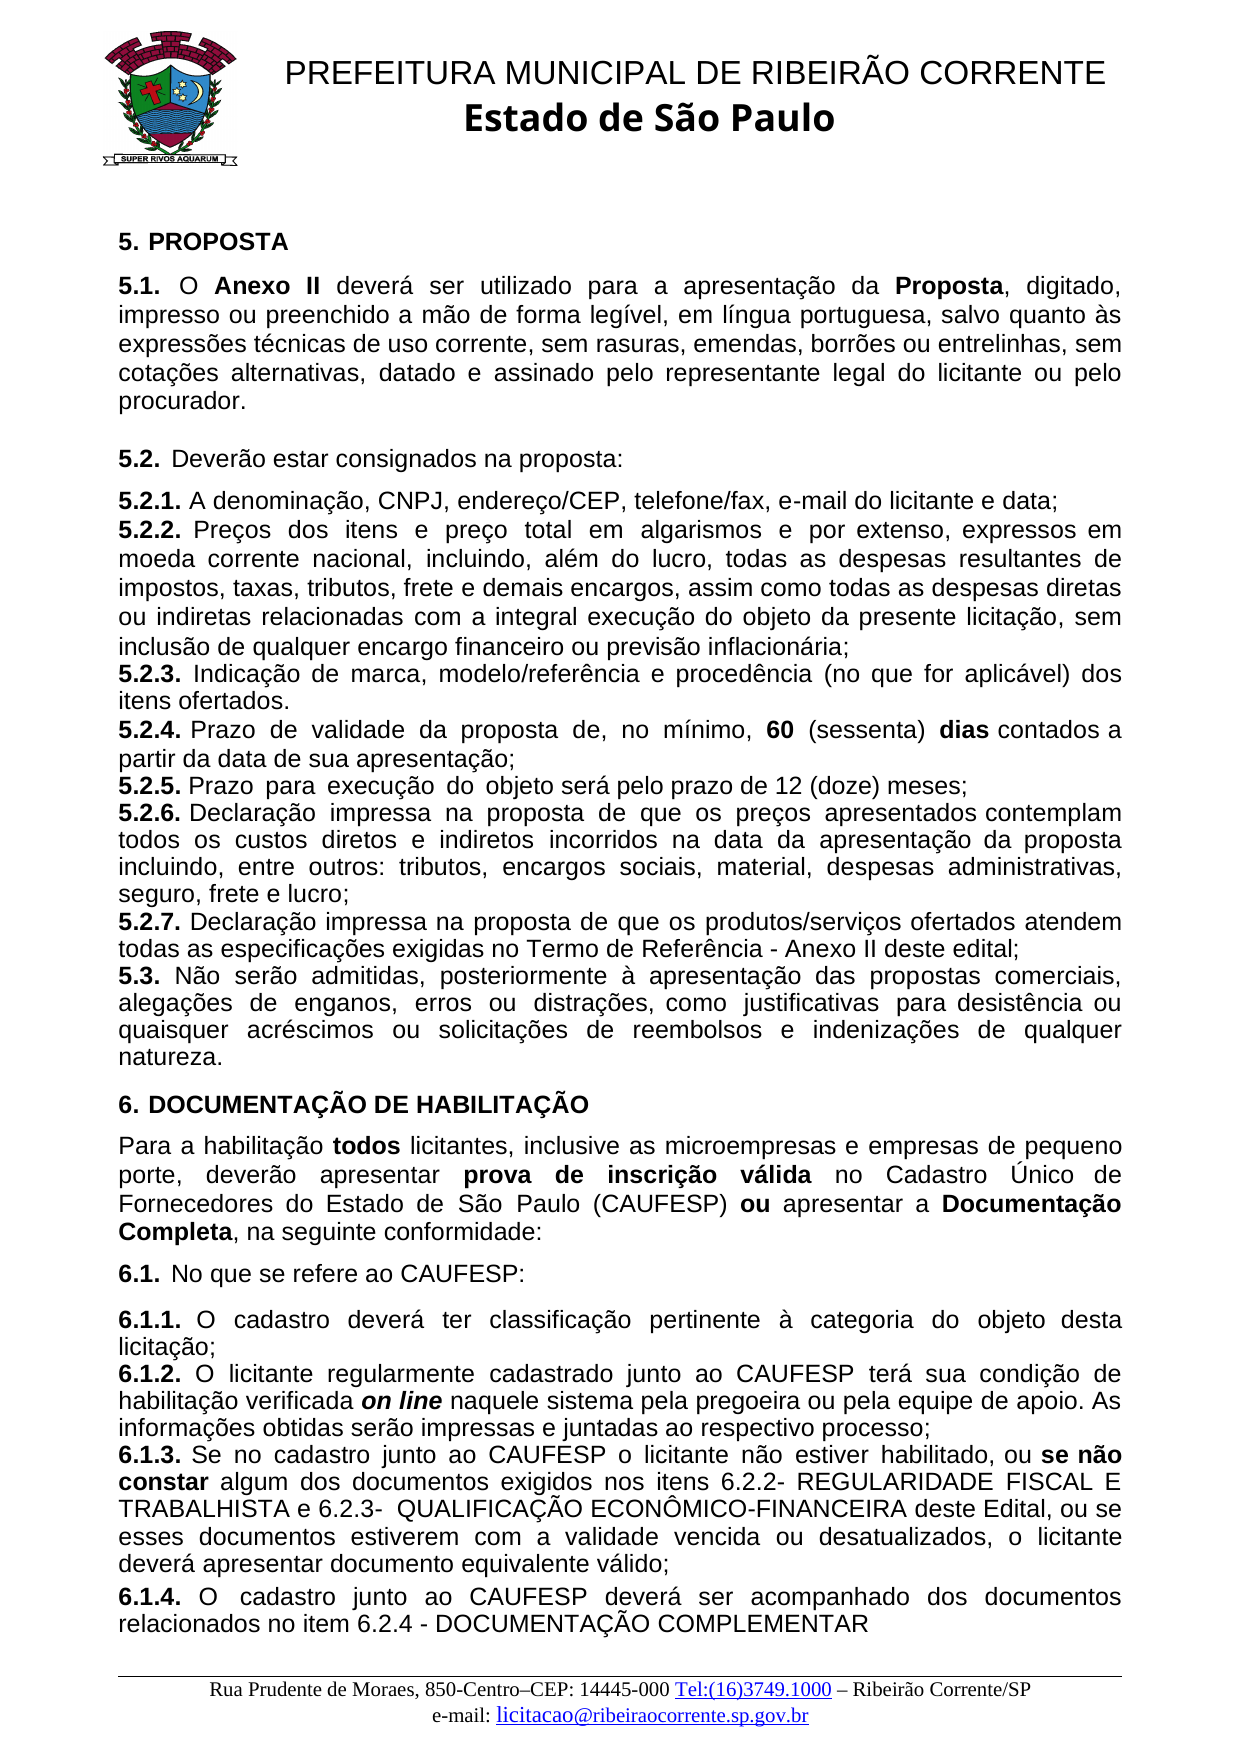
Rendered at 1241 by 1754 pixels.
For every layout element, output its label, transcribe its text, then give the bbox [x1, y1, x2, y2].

text 5.3. Não serão admitidas, posteriormente à apresentação das propostas comerciais, alegações de enganos, erros ou distrações, como justificativas para desistência ou quaisquer acréscimos ou solicitações de reembolsos e indenizações de qualquer natureza. [118, 962, 1122, 1071]
text 5.2.7. Declaração impressa na proposta de que os produtos/serviços ofertados atendem todas as especificações exigidas no Termo de Referência - Anexo II deste edital; [118, 908, 1122, 962]
text 6.1.1. O cadastro deverá ter classificação pertinente à categoria do objeto desta licitação; [118, 1307, 1122, 1361]
text 5.2.4. Prazo de validade da proposta de, no mínimo, 60 (sessenta) dias contados a partir da data de sua apresentação; [118, 715, 1122, 772]
text 5.2.2. Preços dos itens e preço total em algarismos e por extenso, expressos em moeda corrente nacional, incluindo, além do lucro, todas as despesas resultantes de impostos, taxas, tributos, frete e demais encargos, assim como todas as despesas diretas ou indiretas relacionadas com a integral execução do objeto da presente licitação, sem inclusão de qualquer encargo financeiro ou previsão inflacionária; [118, 515, 1122, 661]
text 5.2.6. Declaração impressa na proposta de que os preços apresentados contemplam todos os custos diretos e indiretos incorridos na data da apresentação da proposta incluindo, entre outros: tributos, encargos sociais, material, despesas administrativas, seguro, frete e lucro; [118, 800, 1122, 908]
text Para a habilitação todos licitantes, inclusive as microempresas e empresas de pequeno porte, deverão apresentar prova de inscrição válida no Cadastro Único de Fornecedores do Estado de São Paulo (CAUFESP) ou apresentar a Documentação Completa, na seguinte conformidade: [118, 1131, 1122, 1246]
text 5.2.1. A denominação, CNPJ, endereço/CEP, telefone/fax, e-mail do licitante e data; [118, 486, 1122, 515]
text 5.2.5. Prazo para execução do objeto será pelo prazo de 12 (doze) meses; [118, 773, 1122, 800]
text 5.2.3. Indicação de marca, modelo/referência e procedência (no que for aplicável) dos itens ofertados. [118, 661, 1122, 715]
text 6.1.2. O licitante regularmente cadastrado junto ao CAUFESP terá sua condição de habilitação verificada on line naquele sistema pela pregoeira ou pela equipe de apoio. As informações obtidas serão impressas e juntadas ao respectivo processo; [118, 1361, 1122, 1442]
text 6.1.3. Se no cadastro junto ao CAUFESP o licitante não estiver habilitado, ou se não constar algum dos documentos exigidos nos itens 6.2.2- REGULARIDADE FISCAL E TRABALHISTA e 6.2.3- QUALIFICAÇÃO ECONÔMICO-FINANCEIRA deste Edital, ou se esses documentos estiverem com a validade vencida ou desatualizados, o licitante deverá apresentar documento equivalente válido; [118, 1442, 1122, 1577]
text 6.1.4. O cadastro junto ao CAUFESP deverá ser acompanhado dos documentos relacionados no item 6.2.4 - DOCUMENTAÇÃO COMPLEMENTAR [118, 1584, 1122, 1638]
text 6.1. No que se refere ao CAUFESP: [118, 1259, 1122, 1288]
text 5.1. O Anexo II deverá ser utilizado para a apresentação da Proposta, digitado, impresso ou preenchido a mão de forma legível, em língua portuguesa, salvo quanto às expressões técnicas de uso corrente, sem rasuras, emendas, borrões ou entrelinhas, sem cotações alternativas, datado e assinado pelo representante legal do licitante ou pelo procurador. [118, 271, 1122, 415]
text 5. PROPOSTA [118, 227, 1122, 256]
picture [102, 31, 238, 166]
text 6. DOCUMENTAÇÃO DE HABILITAÇÃO [118, 1090, 1122, 1118]
text 5.2. Deverão estar consignados na proposta: [118, 444, 1122, 473]
